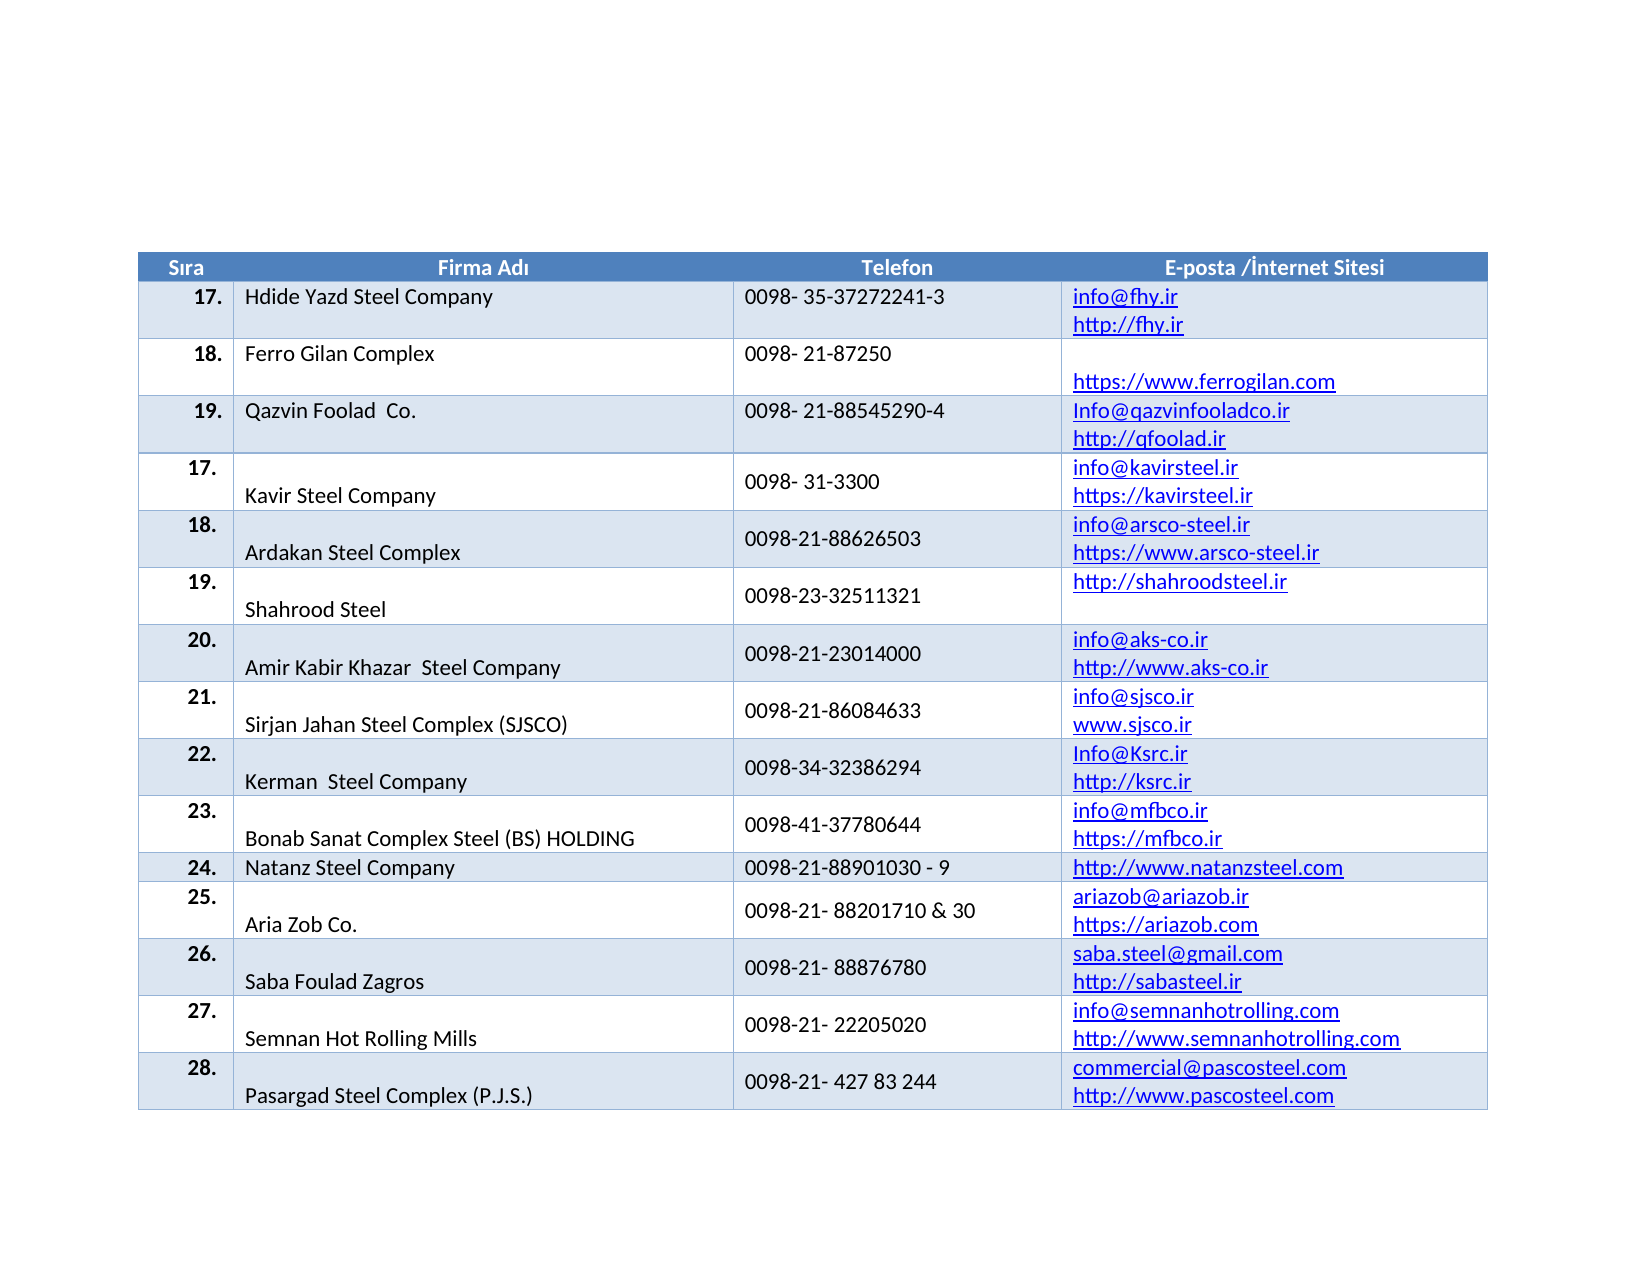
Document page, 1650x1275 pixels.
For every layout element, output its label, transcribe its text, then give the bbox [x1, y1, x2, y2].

table_cell [139, 853, 233, 881]
table_cell 0098-21- 88876780 [734, 939, 1061, 995]
table_cell [139, 796, 233, 852]
table_cell [139, 511, 233, 567]
table_cell 0098-21- 88201710 & 30 [734, 882, 1061, 938]
table_cell 0098- 21-88545290-4 [734, 396, 1061, 452]
table_cell [139, 625, 233, 681]
table_cell Ferro Gilan Complex [234, 339, 733, 395]
table_cell Info@Ksrc.ir http://ksrc.ir [1062, 739, 1487, 795]
table_cell Hdide Yazd Steel Company [234, 282, 733, 338]
table_cell Saba Foulad Zagros [234, 939, 733, 995]
table_cell info@semnanhotrolling.com http://www.semnanhotrolling.com [1062, 996, 1487, 1052]
table_cell 17. [139, 282, 233, 338]
table_cell [139, 996, 233, 1052]
table_cell ariazob@ariazob.ir https://ariazob.com [1062, 882, 1487, 938]
table_cell 19. [139, 396, 233, 452]
table_cell [139, 568, 233, 624]
table_cell 0098-41-37780644 [734, 796, 1061, 852]
table_cell [139, 882, 233, 938]
table_cell Sirjan Jahan Steel Complex (SJSCO) [234, 682, 733, 738]
table_cell Kavir Steel Company [234, 454, 733, 509]
table_cell 0098-21-88901030 - 9 [734, 853, 1061, 881]
table_cell info@fhy.ir http://fhy.ir [1062, 282, 1487, 338]
table_cell info@sjsco.ir www.sjsco.ir [1062, 682, 1487, 738]
table_cell saba.steel@gmail.com http://sabasteel.ir [1062, 939, 1487, 995]
table_cell 0098- 35-37272241-3 [734, 282, 1061, 338]
table_cell [139, 682, 233, 738]
table_cell Amir Kabir Khazar Steel Company [234, 625, 733, 681]
table_cell [139, 939, 233, 995]
table_cell Natanz Steel Company [234, 853, 733, 881]
table_cell 0098-21- 22205020 [734, 996, 1061, 1052]
table_cell [139, 454, 233, 509]
table_cell http://shahroodsteel.ir [1062, 568, 1487, 624]
table_cell https://www.ferrogilan.com [1062, 339, 1487, 395]
table_cell commercial@pascosteel.com http://www.pascosteel.com [1062, 1053, 1487, 1109]
table_cell info@kavirsteel.ir https://kavirsteel.ir [1062, 454, 1487, 509]
table_cell Kerman Steel Company [234, 739, 733, 795]
table_header Telefon [734, 253, 1061, 281]
table_cell 0098-34-32386294 [734, 739, 1061, 795]
table_cell Qazvin Foolad Co. [234, 396, 733, 452]
table_cell 0098-21-88626503 [734, 511, 1061, 567]
table_cell Semnan Hot Rolling Mills [234, 996, 733, 1052]
table_cell [139, 1053, 233, 1109]
table_cell Shahrood Steel [234, 568, 733, 624]
table_header E-posta /İnternet Sitesi [1062, 253, 1487, 281]
table_cell Aria Zob Co. [234, 882, 733, 938]
table_cell http://www.natanzsteel.com [1062, 853, 1487, 881]
table_cell Info@qazvinfooladco.ir http://qfoolad.ir [1062, 396, 1487, 452]
table_cell 0098-21-23014000 [734, 625, 1061, 681]
table_cell info@arsco-steel.ir https://www.arsco-steel.ir [1062, 511, 1487, 567]
table_cell 0098- 31-3300 [734, 454, 1061, 509]
table_cell 0098- 21-87250 [734, 339, 1061, 395]
table_cell 0098-21-86084633 [734, 682, 1061, 738]
table_cell Pasargad Steel Complex (P.J.S.) [234, 1053, 733, 1109]
table_cell Ardakan Steel Complex [234, 511, 733, 567]
table_cell [139, 739, 233, 795]
table_cell 0098-23-32511321 [734, 568, 1061, 624]
table_cell 0098-21- 427 83 244 [734, 1053, 1061, 1109]
table_cell Bonab Sanat Complex Steel (BS) HOLDING [234, 796, 733, 852]
table_header Sıra [139, 253, 233, 281]
table_cell info@mfbco.ir https://mfbco.ir [1062, 796, 1487, 852]
table_cell 18. [139, 339, 233, 395]
table_header Firma Adı [234, 253, 733, 281]
table_cell info@aks-co.ir http://www.aks-co.ir [1062, 625, 1487, 681]
